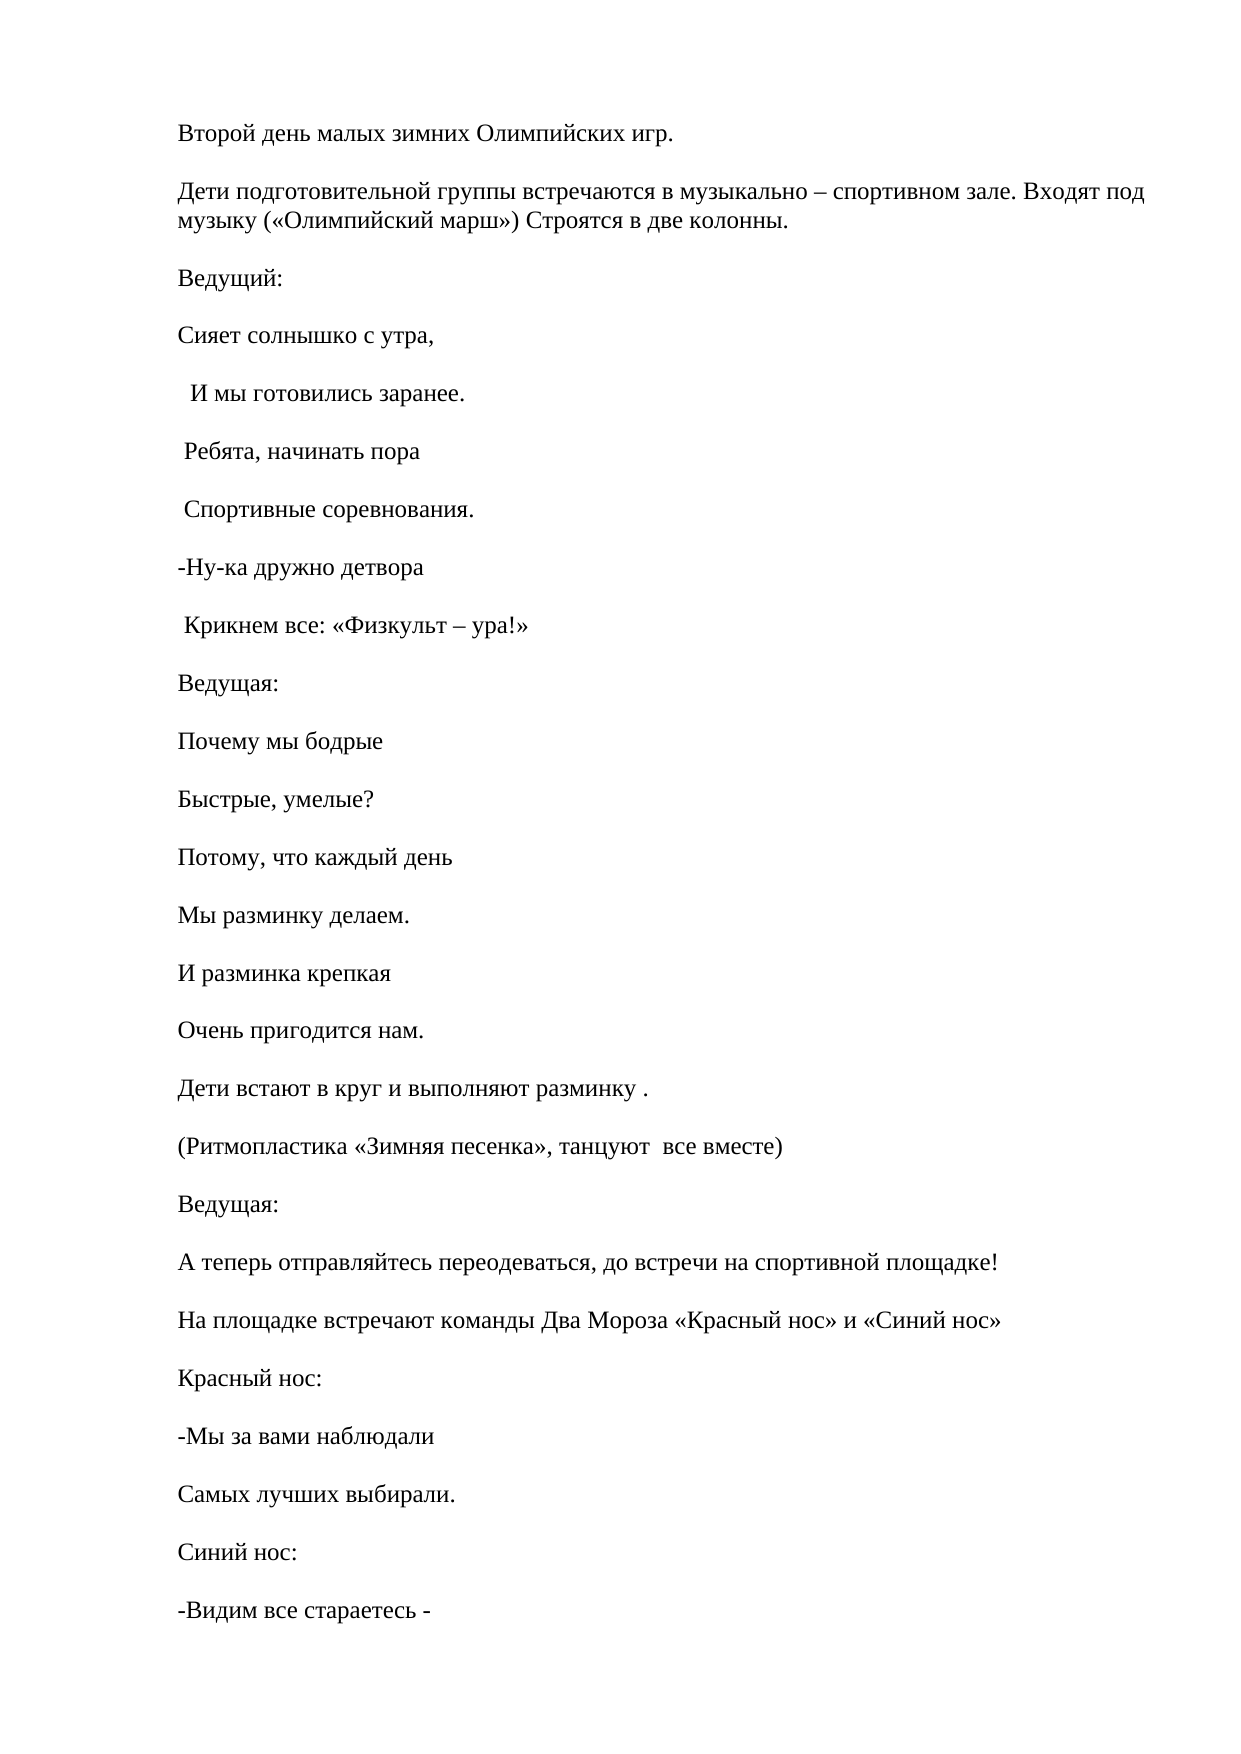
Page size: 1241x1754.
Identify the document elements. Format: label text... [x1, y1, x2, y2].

text Второй день малых зимних Олимпийских игр. [177, 118, 1152, 147]
text Дети подготовительной группы встречаются в музыкально – спортивном зале. Входят под музыку («Олимпийский марш») Строятся в две колонны. [177, 176, 1152, 233]
text Ведущая: [177, 1189, 1152, 1218]
text Ведущая: [177, 668, 1152, 697]
text (Ритмопластика «Зимняя песенка», танцуют все вместе) [177, 1131, 1152, 1160]
text Ведущий: [177, 263, 1152, 291]
text -Мы за вами наблюдали [177, 1421, 1152, 1450]
text И разминка крепкая [177, 958, 1152, 986]
text -Ну-ка дружно детвора [177, 552, 1152, 581]
text Мы разминку делаем. [177, 900, 1152, 928]
text Синий нос: [177, 1537, 1152, 1566]
text Сияет солнышко с утра, [177, 321, 1152, 349]
text Спортивные соревнования. [177, 494, 1152, 523]
text И мы готовились заранее. [177, 378, 1152, 407]
text Дети встают в круг и выполняют разминку . [177, 1073, 1152, 1102]
text Быстрые, умелые? [177, 784, 1152, 813]
text Крикнем все: «Физкульт – ура!» [177, 610, 1152, 639]
text Ребята, начинать пора [177, 436, 1152, 465]
text Очень пригодится нам. [177, 1016, 1152, 1044]
text -Видим все стараетесь - [177, 1595, 1152, 1623]
text Красный нос: [177, 1363, 1152, 1392]
text А теперь отправляйтесь переодеваться, до встречи на спортивной площадке! [177, 1247, 1152, 1276]
text Самых лучших выбирали. [177, 1479, 1152, 1508]
text Почему мы бодрые [177, 726, 1152, 755]
text Потому, что каждый день [177, 842, 1152, 871]
text На площадке встречают команды Два Мороза «Красный нос» и «Синий нос» [177, 1305, 1152, 1334]
